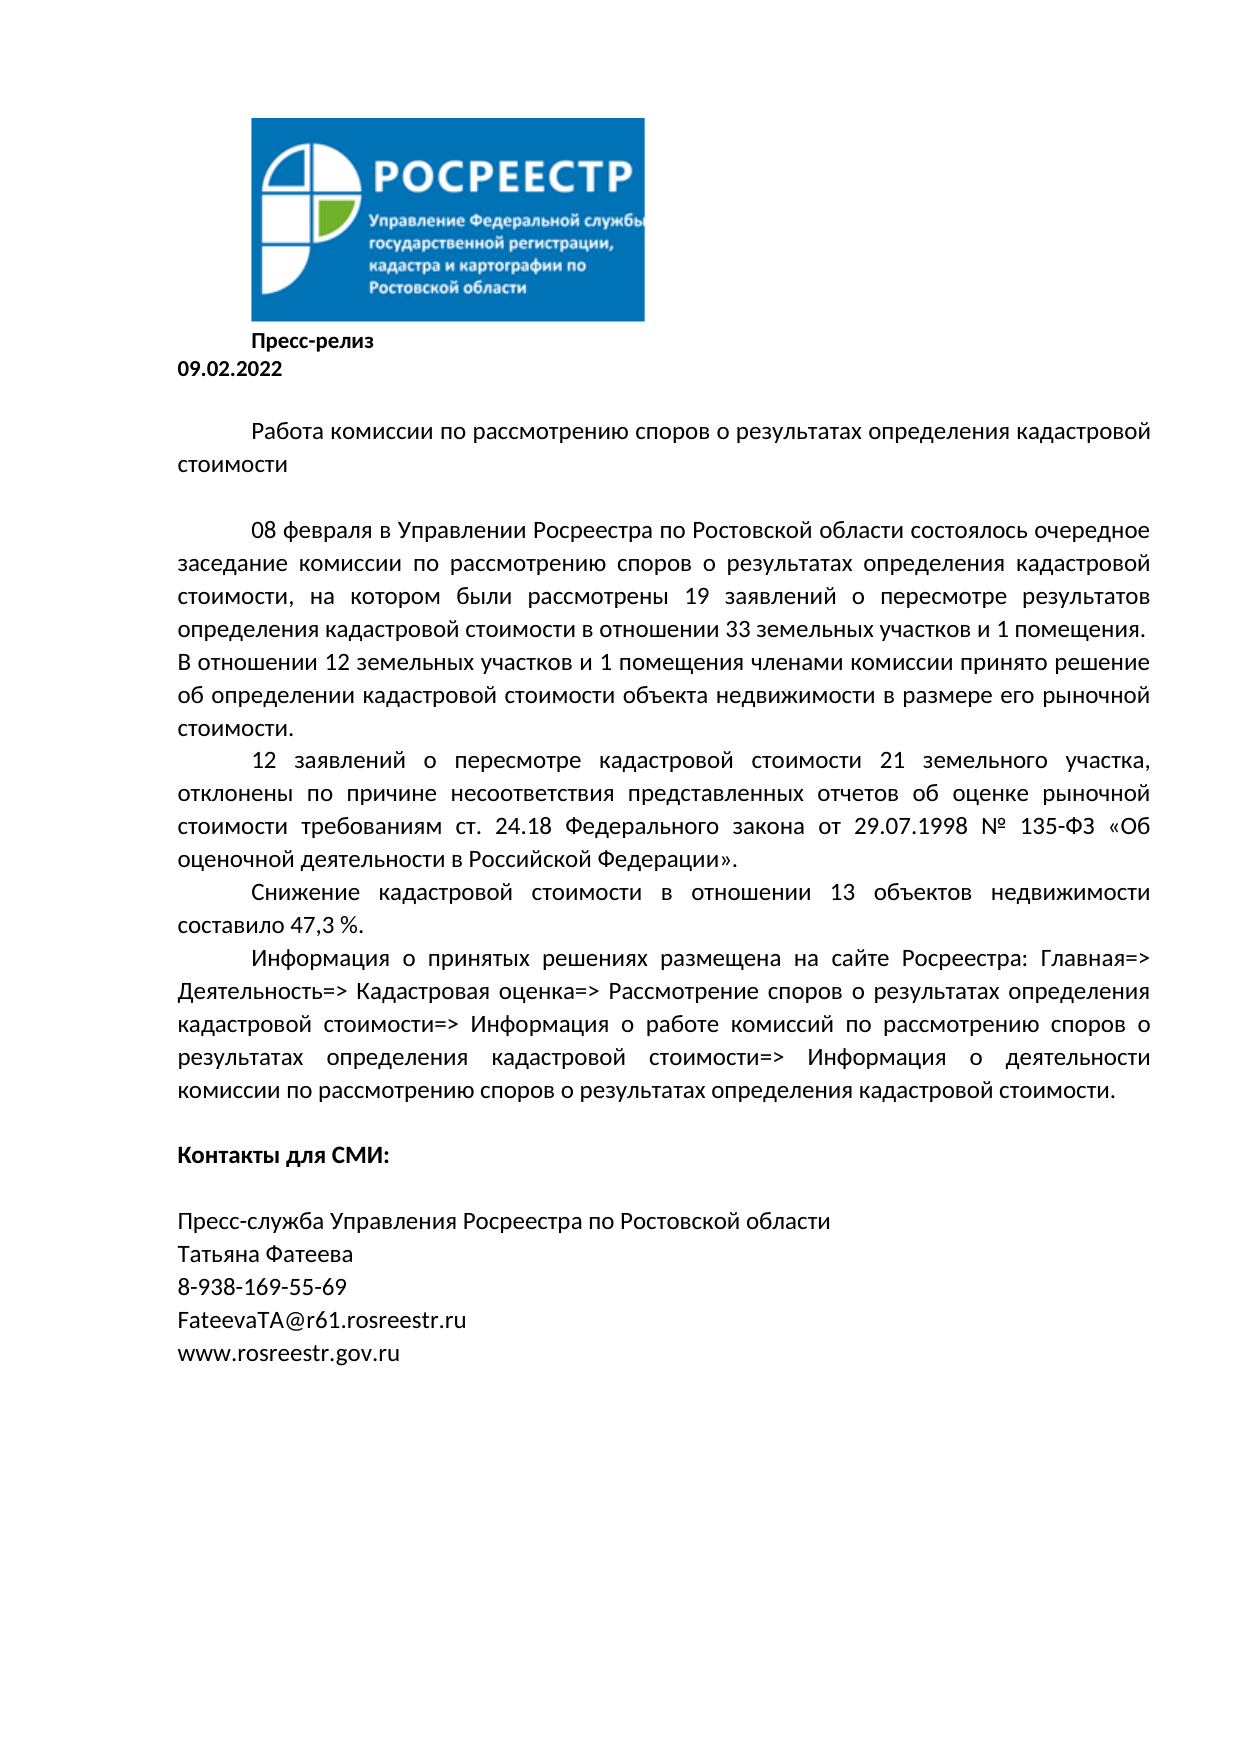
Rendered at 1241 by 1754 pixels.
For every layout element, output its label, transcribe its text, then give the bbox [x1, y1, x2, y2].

text FateevaTA@r61.rosreestr.ru [177, 1304, 1152, 1335]
text 8-938-169-55-69 [177, 1271, 1152, 1302]
text Пресс-служба Управления Росреестра по Ростовской области [177, 1206, 1152, 1236]
text www.rosreestr.gov.ru [177, 1337, 1152, 1368]
text Работа комиссии по рассмотрению споров о результатах определения кадастровой стоимости [177, 416, 1152, 479]
text Татьяна Фатеева [177, 1238, 1152, 1269]
text Информация о принятых решениях размещена на сайте Росреестра: Главная=> Деятельность=> Кадастровая оценка=> Рассмотрение споров о результатах определения кадастровой стоимости=> Информация о работе комиссий по рассмотрению споров о результатах определения кадастровой стоимости=> Информация о деятельности комиссии по рассмотрению споров о результатах определения кадастровой стоимости. [177, 942, 1152, 1104]
text Пресс-релиз 09.02.2022 [177, 327, 1152, 383]
text В отношении 12 земельных участков и 1 помещения членами комиссии принято решение об определении кадастровой стоимости объекта недвижимости в размере его рыночной стоимости. [177, 646, 1152, 742]
picture [251, 118, 645, 325]
text Снижение кадастровой стоимости в отношении 13 объектов недвижимости составило 47,3 %. [177, 876, 1152, 940]
text Контакты для СМИ: [177, 1140, 1152, 1170]
text 12 заявлений о пересмотре кадастровой стоимости 21 земельного участка, отклонены по причине несоответствия представленных отчетов об оценке рыночной стоимости требованиям ст. 24.18 Федерального закона от 29.07.1998 № 135-ФЗ «Об оценочной деятельности в Российской Федерации». [177, 745, 1152, 874]
text 08 февраля в Управлении Росреестра по Ростовской области состоялось очередное заседание комиссии по рассмотрению споров о результатах определения кадастровой стоимости, на котором были рассмотрены 19 заявлений о пересмотре результатов определения кадастровой стоимости в отношении 33 земельных участков и 1 помещения. [177, 514, 1152, 643]
